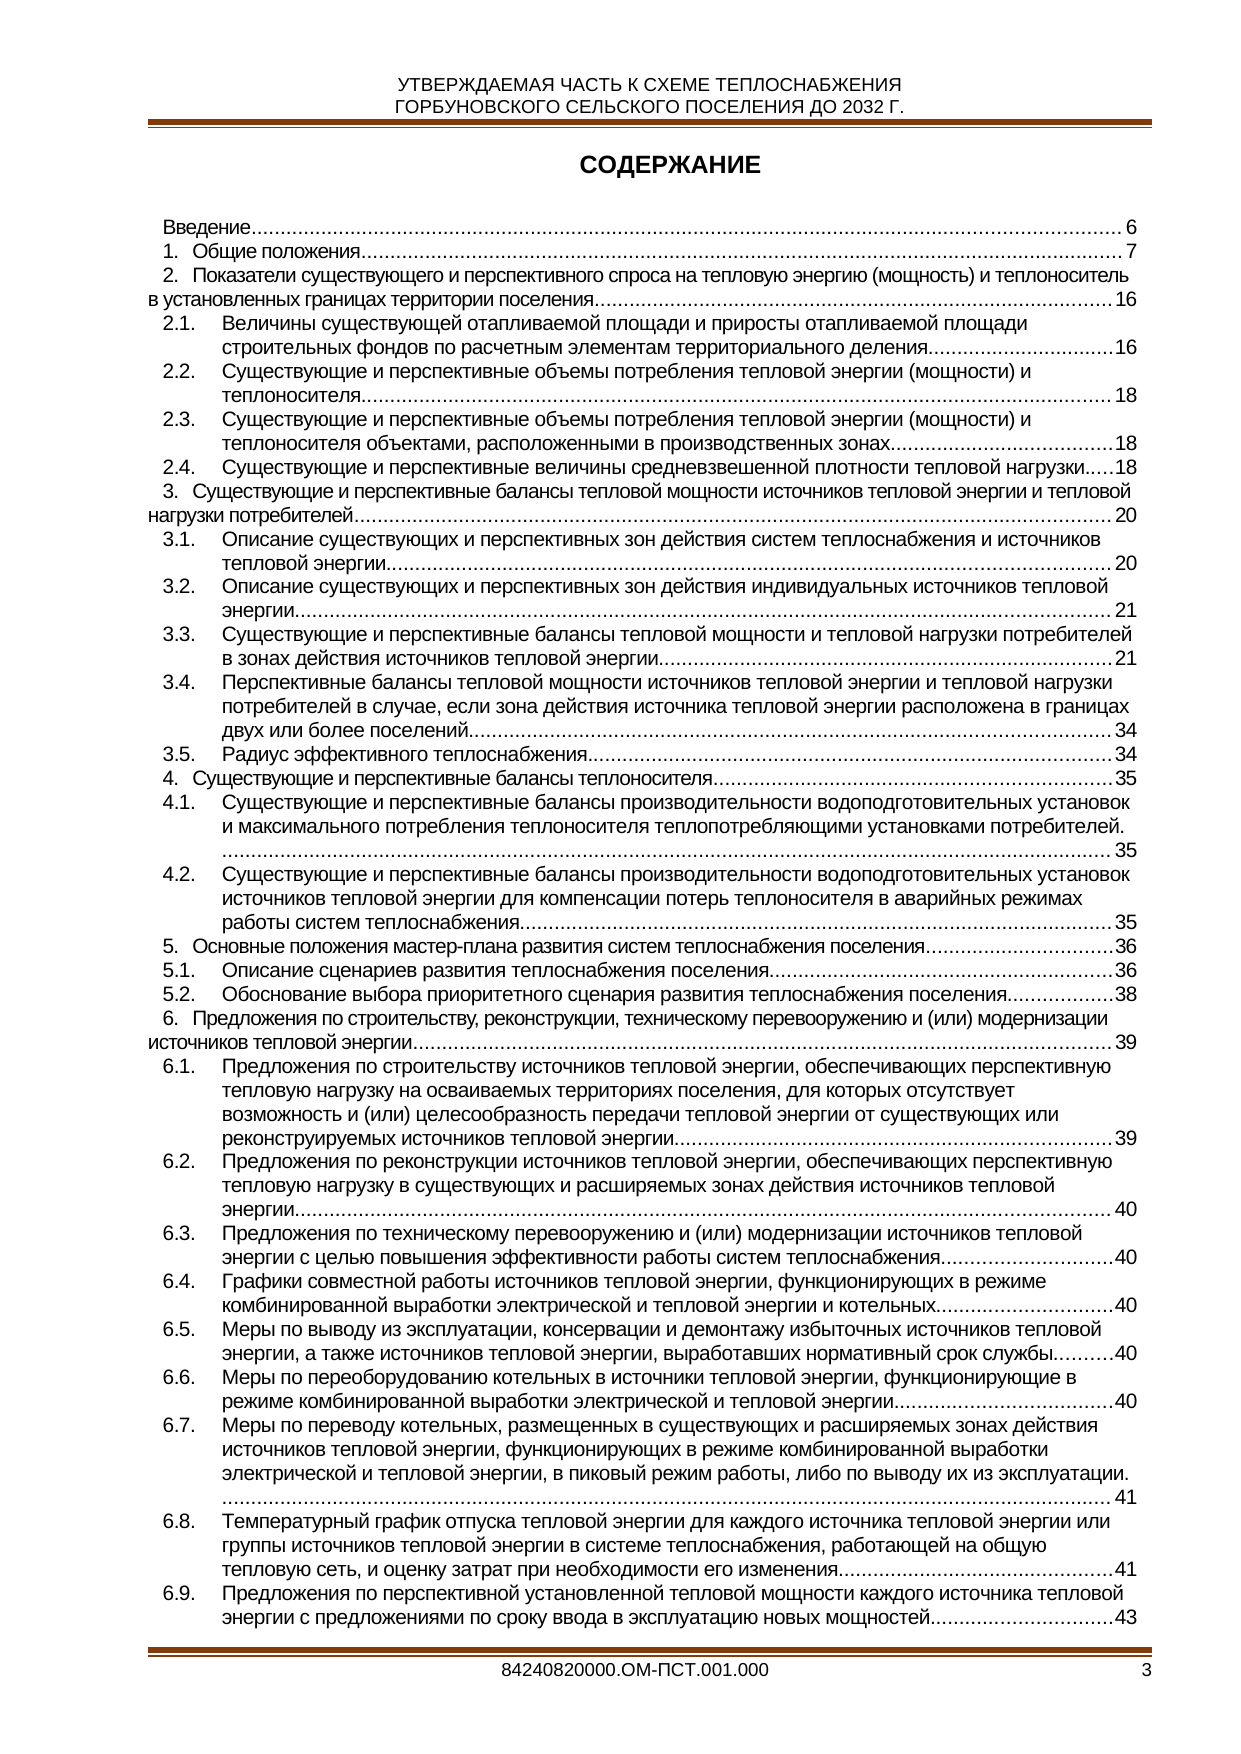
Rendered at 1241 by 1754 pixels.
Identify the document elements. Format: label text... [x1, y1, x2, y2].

text 3.5. Радиус эффективного теплоснабжения. 34 [162, 742, 1137, 766]
list Содержание [189, 141, 1152, 178]
text 6. Предложения по строительству, реконструкции, техническому перевооружению и (или) модернизации источников тепловой энергии 39 [148, 1006, 1137, 1053]
text 3.2. Описание существующих и перспективных зон действия индивидуальных источников тепловой энергии. 21 [162, 574, 1137, 622]
text 6.3. Предложения по техническому перевооружению и (или) модернизации источников тепловой энергии с целью повышения эффективности работы систем теплоснабжения. 40 [162, 1221, 1137, 1269]
text 6.4. Графики совместной работы источников тепловой энергии, функционирующих в режиме комбинированной выработки электрической и тепловой энергии и котельных. 40 [162, 1269, 1137, 1317]
text 6.7. Меры по переводу котельных, размещенных в существующих и расширяемых зонах действия источников тепловой энергии, функционирующих в режиме комбинированной выработки электрической и тепловой энергии, в пиковый режим работы, либо по выводу их из эксплуатации. 41 [162, 1413, 1137, 1509]
text 4.1. Существующие и перспективные балансы производительности водоподготовительных установок и максимального потребления теплоносителя теплопотребляющими установками потребителей. 35 [162, 790, 1137, 862]
text Введение 6 [148, 215, 1137, 239]
text 6.1. Предложения по строительству источников тепловой энергии, обеспечивающих перспективную тепловую нагрузку на осваиваемых территориях поселения, для которых отсутствует возможность и (или) целесообразность передачи тепловой энергии от существующих или реконструируемых источников тепловой энергии. 39 [162, 1053, 1137, 1149]
text 3.4. Перспективные балансы тепловой мощности источников тепловой энергии и тепловой нагрузки потребителей в случае, если зона действия источника тепловой энергии расположена в границах двух или более поселений. 34 [162, 670, 1137, 742]
text 4. Существующие и перспективные балансы теплоносителя 35 [148, 766, 1137, 790]
text 2.1. Величины существующей отапливаемой площади и приросты отапливаемой площади строительных фондов по расчетным элементам территориального деления. 16 [162, 311, 1137, 359]
text 2.4. Существующие и перспективные величины средневзвешенной плотности тепловой нагрузки. 18 [162, 454, 1137, 478]
text 1. Общие положения 7 [148, 239, 1137, 263]
text 6.9. Предложения по перспективной установленной тепловой мощности каждого источника тепловой энергии с предложениями по сроку ввода в эксплуатацию новых мощностей. 43 [162, 1581, 1137, 1628]
text 2.2. Существующие и перспективные объемы потребления тепловой энергии (мощности) и теплоносителя. 18 [162, 359, 1137, 407]
text 3.1. Описание существующих и перспективных зон действия систем теплоснабжения и источников тепловой энергии. 20 [162, 526, 1137, 574]
text 3.3. Существующие и перспективные балансы тепловой мощности и тепловой нагрузки потребителей в зонах действия источников тепловой энергии. 21 [162, 622, 1137, 670]
text 5.2. Обоснование выбора приоритетного сценария развития теплоснабжения поселения. 38 [162, 982, 1137, 1006]
text 2.3. Существующие и перспективные объемы потребления тепловой энергии (мощности) и теплоносителя объектами, расположенными в производственных зонах. 18 [162, 407, 1137, 454]
text 4.2. Существующие и перспективные балансы производительности водоподготовительных установок источников тепловой энергии для компенсации потерь теплоносителя в аварийных режимах работы систем теплоснабжения. 35 [162, 862, 1137, 934]
text 5. Основные положения мастер-плана развития систем теплоснабжения поселения 36 [148, 934, 1137, 958]
text 2. Показатели существующего и перспективного спроса на тепловую энергию (мощность) и теплоноситель в установленных границах территории поселения 16 [148, 263, 1137, 311]
text 6.6. Меры по переоборудованию котельных в источники тепловой энергии, функционирующие в режиме комбинированной выработки электрической и тепловой энергии. 40 [162, 1365, 1137, 1413]
text 6.5. Меры по выводу из эксплуатации, консервации и демонтажу избыточных источников тепловой энергии, а также источников тепловой энергии, выработавших нормативный срок службы. 40 [162, 1317, 1137, 1365]
text 6.2. Предложения по реконструкции источников тепловой энергии, обеспечивающих перспективную тепловую нагрузку в существующих и расширяемых зонах действия источников тепловой энергии. 40 [162, 1149, 1137, 1221]
text 3. Существующие и перспективные балансы тепловой мощности источников тепловой энергии и тепловой нагрузки потребителей 20 [148, 478, 1137, 526]
text 5.1. Описание сценариев развития теплоснабжения поселения. 36 [162, 958, 1137, 982]
text 6.8. Температурный график отпуска тепловой энергии для каждого источника тепловой энергии или группы источников тепловой энергии в системе теплоснабжения, работающей на общую тепловую сеть, и оценку затрат при необходимости его изменения. 41 [162, 1509, 1137, 1581]
